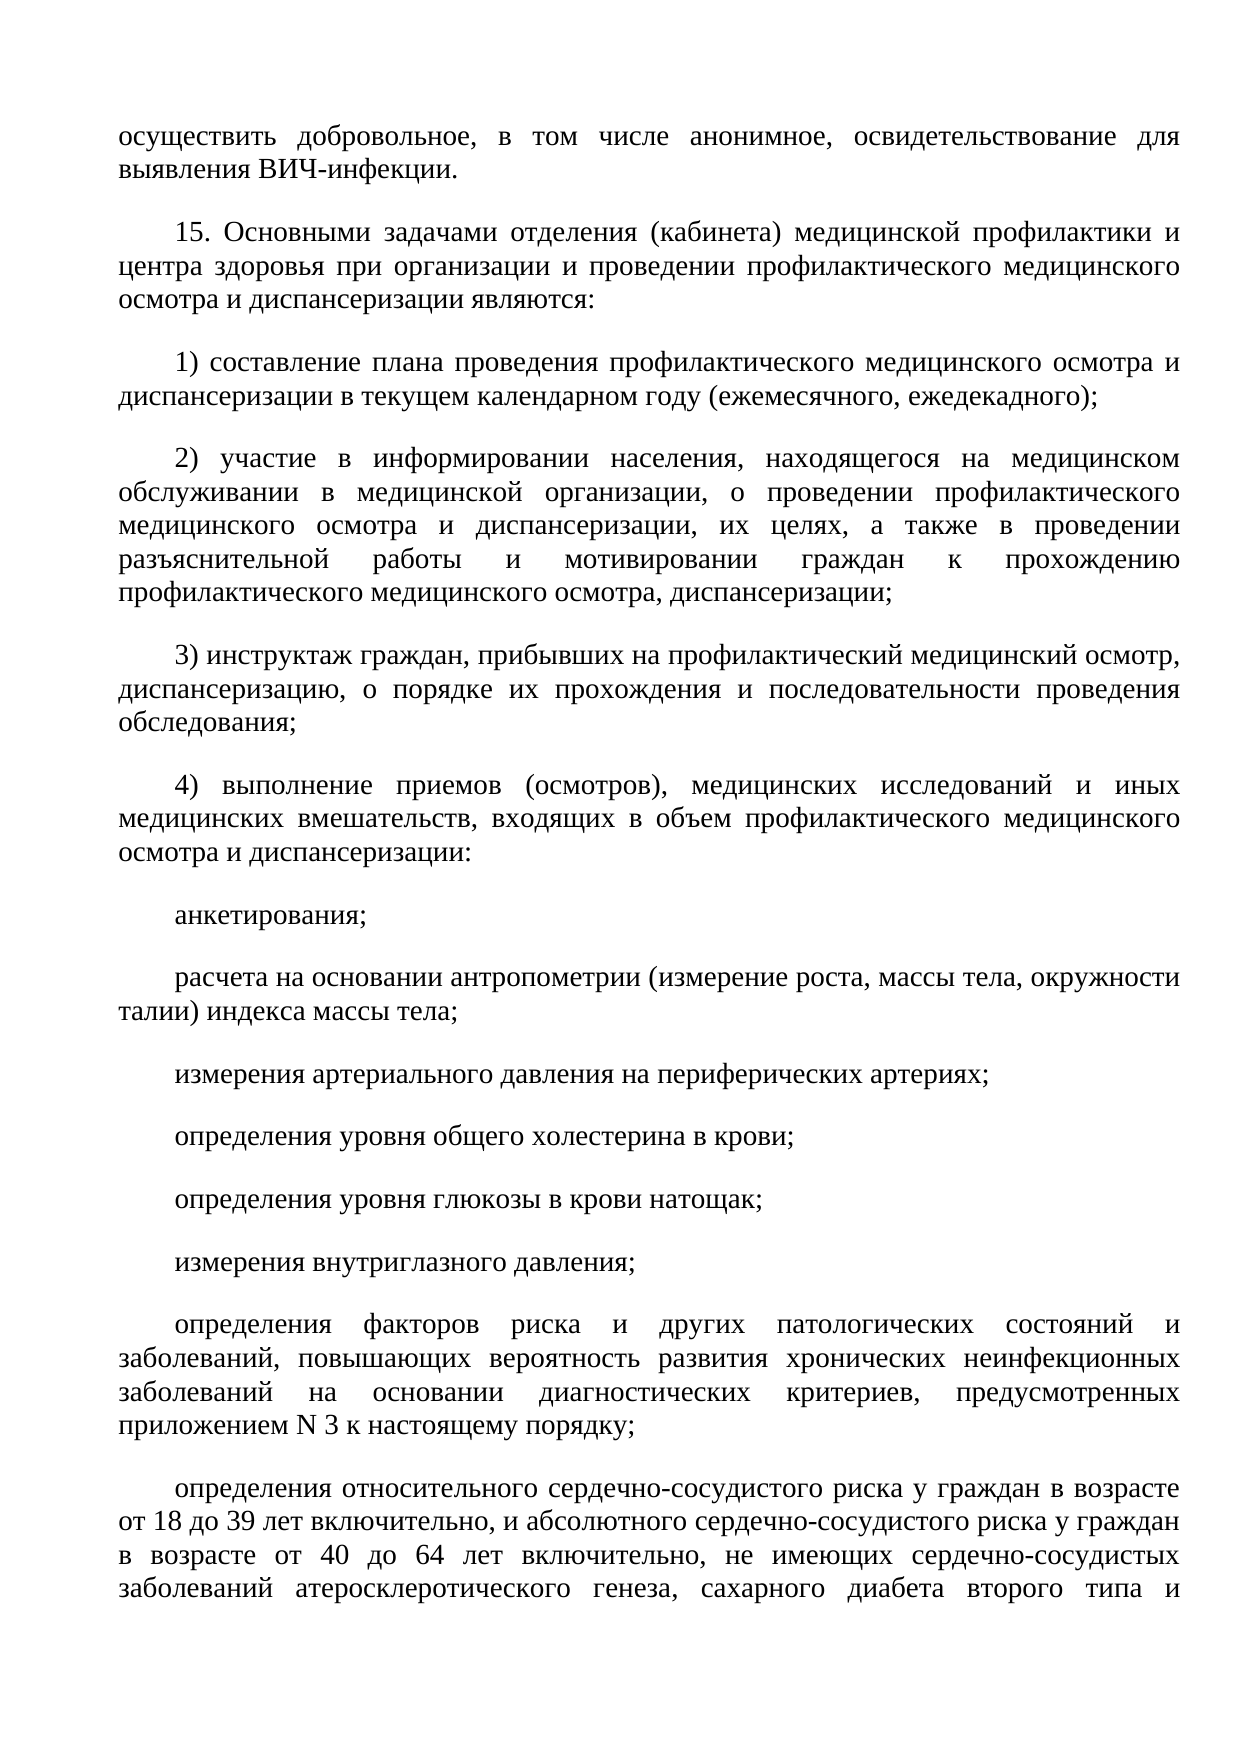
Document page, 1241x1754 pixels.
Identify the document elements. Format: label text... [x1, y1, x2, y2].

text измерения артериального давления на периферических артериях; [118, 1056, 1181, 1089]
text 1) составление плана проведения профилактического медицинского осмотра и диспансеризации в текущем календарном году (ежемесячного, ежедекадного); [118, 344, 1181, 411]
text 15. Основными задачами отделения (кабинета) медицинской профилактики и центра здоровья при организации и проведении профилактического медицинского осмотра и диспансеризации являются: [118, 214, 1181, 315]
text определения уровня глюкозы в крови натощак; [118, 1181, 1181, 1215]
text измерения внутриглазного давления; [118, 1244, 1181, 1277]
text 3) инструктаж граждан, прибывших на профилактический медицинский осмотр, диспансеризацию, о порядке их прохождения и последовательности проведения обследования; [118, 637, 1181, 738]
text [118, 1470, 1181, 1604]
text 4) выполнение приемов (осмотров), медицинских исследований и иных медицинских вмешательств, входящих в объем профилактического медицинского осмотра и диспансеризации: [118, 767, 1181, 868]
text 2) участие в информировании населения, находящегося на медицинском обслуживании в медицинской организации, о проведении профилактического медицинского осмотра и диспансеризации, их целях, а также в проведении разъяснительной работы и мотивировании граждан к прохождению профилактического медицинского осмотра, диспансеризации; [118, 440, 1181, 608]
text определения уровня общего холестерина в крови; [118, 1118, 1181, 1152]
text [118, 118, 1181, 185]
text расчета на основании антропометрии (измерение роста, массы тела, окружности талии) индекса массы тела; [118, 959, 1181, 1027]
text анкетирования; [118, 897, 1181, 930]
text определения факторов риска и других патологических состояний и заболеваний, повышающих вероятность развития хронических неинфекционных заболеваний на основании диагностических критериев, предусмотренных приложением N 3 к настоящему порядку; [118, 1307, 1181, 1441]
